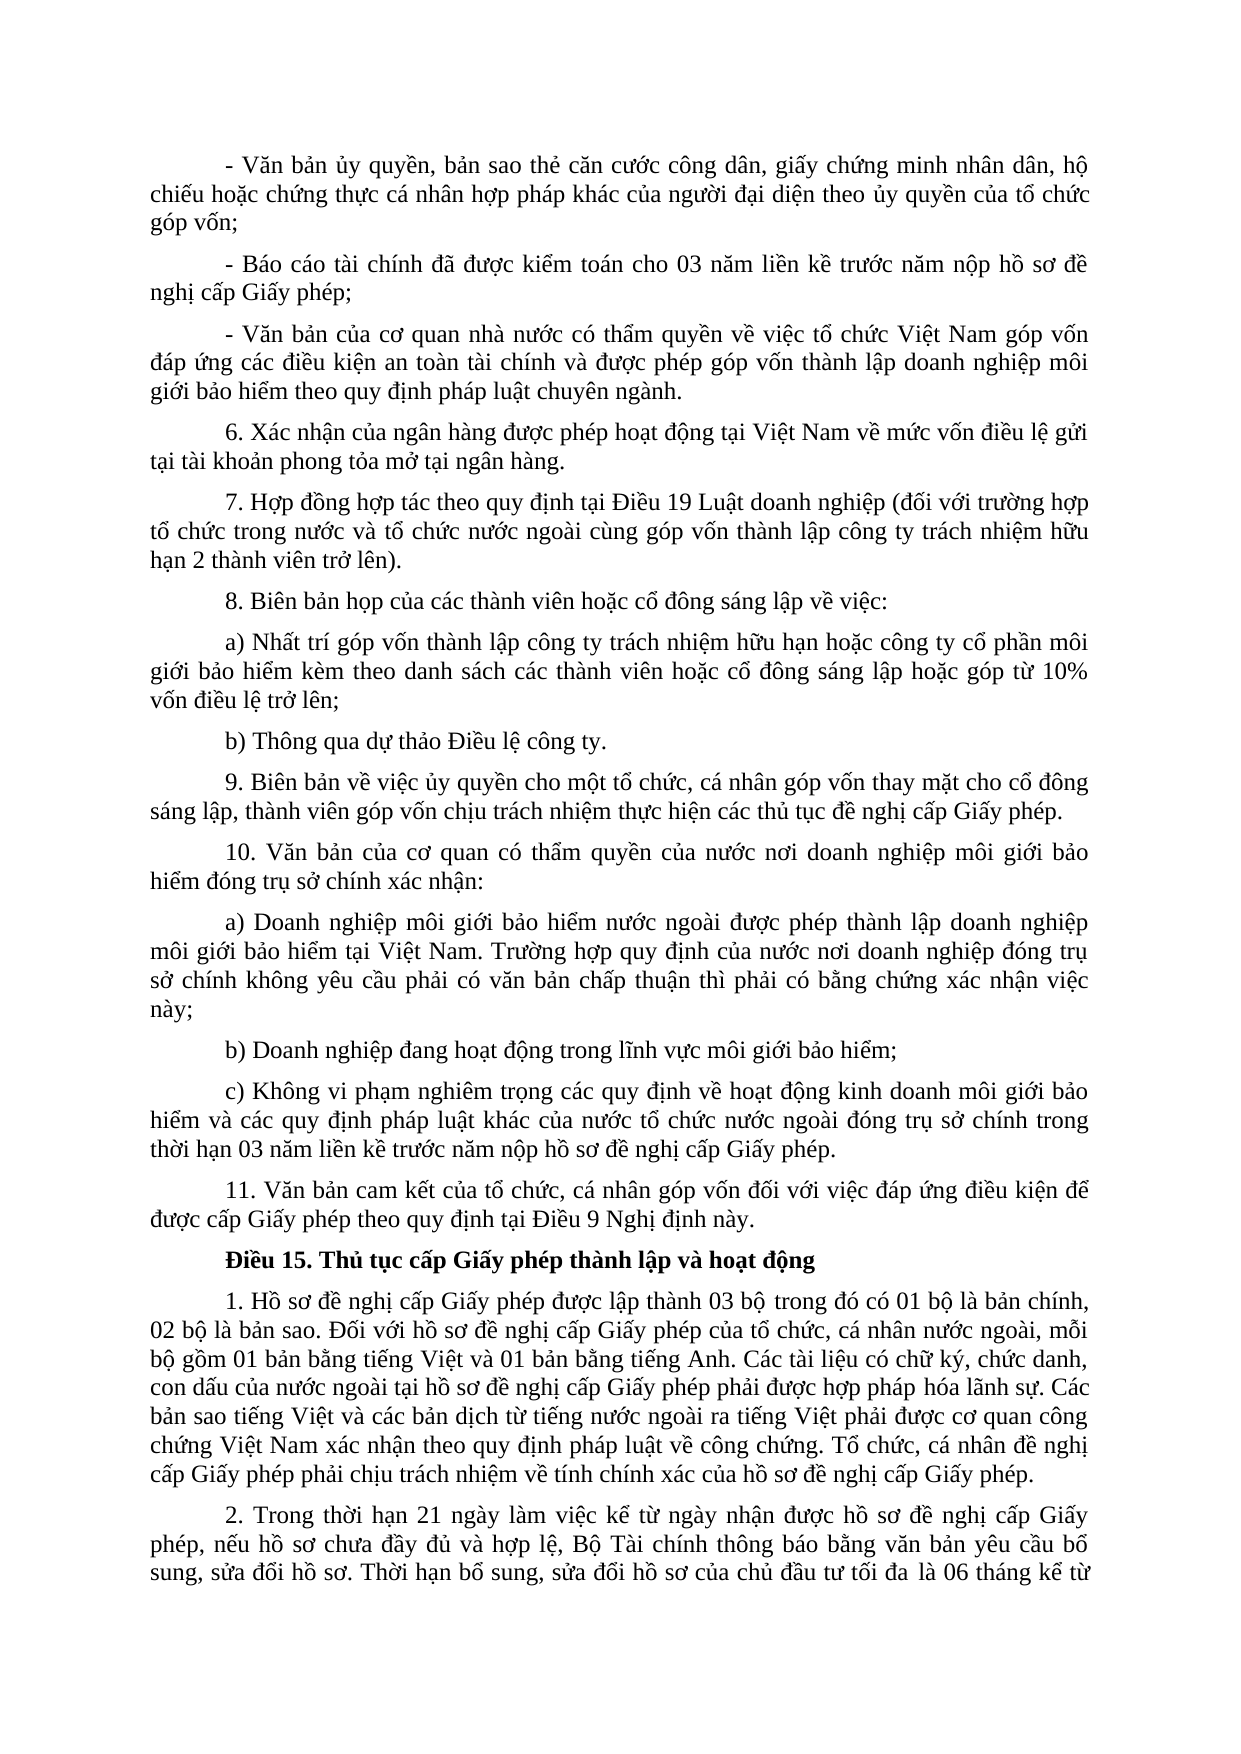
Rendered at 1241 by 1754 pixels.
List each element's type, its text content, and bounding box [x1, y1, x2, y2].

text - Báo cáo tài chính đã được kiểm toán cho 03 năm liền kề trước năm nộp hồ sơ đề nghị cấp Giấy phép; [150, 249, 1090, 306]
text 8. Biên bản họp của các thành viên hoặc cổ đông sáng lập về việc: [150, 586, 810, 615]
text - Văn bản của cơ quan nhà nước có thẩm quyền về việc tổ chức Việt Nam góp vốn đáp ứng các điều kiện an toàn tài chính và được phép góp vốn thành lập doanh nghiệp môi giới bảo hiểm theo quy định pháp luật chuyên ngành. [150, 319, 1090, 405]
text 9. Biên bản về việc ủy quyền cho một tổ chức, cá nhân góp vốn thay mặt cho cổ đông sáng lập, thành viên góp vốn chịu trách nhiệm thực hiện các thủ tục đề nghị cấp Giấy phép. [150, 767, 1090, 825]
text b) Thông qua dự thảo Điều lệ công ty. [150, 726, 1090, 755]
text 10. Văn bản của cơ quan có thẩm quyền của nước nơi doanh nghiệp môi giới bảo hiểm đóng trụ sở chính xác nhận: [150, 837, 1090, 895]
text a) Doanh nghiệp môi giới bảo hiểm nước ngoài được phép thành lập doanh nghiệp môi giới bảo hiểm tại Việt Nam. Trường hợp quy định của nước nơi doanh nghiệp đóng trụ sở chính không yêu cầu phải có văn bản chấp thuận thì phải có bằng chứng xác nhận việc này; [150, 907, 1090, 1022]
text - Văn bản ủy quyền, bản sao thẻ căn cước công dân, giấy chứng minh nhân dân, hộ chiếu hoặc chứng thực cá nhân hợp pháp khác của người đại diện theo ủy quyền của tổ chức góp vốn; [150, 150, 1090, 236]
text 6. Xác nhận của ngân hàng được phép hoạt động tại Việt Nam về mức vốn điều lệ gửi tại tài khoản phong tỏa mở tại ngân hàng. [150, 417, 1090, 475]
text Điều 15. Thủ tục cấp Giấy phép thành lập và hoạt động [150, 1245, 1090, 1274]
text 8. Biên bản họp của các thành viên hoặc cổ đông sáng lập về việc: [833, 586, 1090, 615]
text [150, 1500, 1090, 1586]
text 1. Hồ sơ đề nghị cấp Giấy phép được lập thành 03 bộ trong đó có 01 bộ là bản chính, 02 bộ là bản sao. Đối với hồ sơ đề nghị cấp Giấy phép của tổ chức, cá nhân nước ngoài, mỗi bộ gồm 01 bản bằng tiếng Việt và 01 bản bằng tiếng Anh. Các tài liệu có chữ ký, chức danh, con dấu của nước ngoài tại hồ sơ đề nghị cấp Giấy phép phải được hợp pháp hóa lãnh sự. Các bản sao tiếng Việt và các bản dịch từ tiếng nước ngoài ra tiếng Việt phải được cơ quan công chứng Việt Nam xác nhận theo quy định pháp luật về công chứng. Tổ chức, cá nhân đề nghị cấp Giấy phép phải chịu trách nhiệm về tính chính xác của hồ sơ đề nghị cấp Giấy phép. [150, 1286, 1090, 1487]
text 7. Hợp đồng hợp tác theo quy định tại Điều 19 Luật doanh nghiệp (đối với trường hợp tổ chức trong nước và tổ chức nước ngoài cùng góp vốn thành lập công ty trách nhiệm hữu hạn 2 thành viên trở lên). [150, 487, 1090, 574]
text c) Không vi phạm nghiêm trọng các quy định về hoạt động kinh doanh môi giới bảo hiểm và các quy định pháp luật khác của nước tổ chức nước ngoài đóng trụ sở chính trong thời hạn 03 năm liền kề trước năm nộp hồ sơ đề nghị cấp Giấy phép. [150, 1076, 1090, 1162]
text 11. Văn bản cam kết của tổ chức, cá nhân góp vốn đối với việc đáp ứng điều kiện để được cấp Giấy phép theo quy định tại Điều 9 Nghị định này. [150, 1175, 1090, 1232]
text b) Doanh nghiệp đang hoạt động trong lĩnh vực môi giới bảo hiểm; [150, 1035, 1090, 1064]
text a) Nhất trí góp vốn thành lập công ty trách nhiệm hữu hạn hoặc công ty cổ phần môi giới bảo hiểm kèm theo danh sách các thành viên hoặc cổ đông sáng lập hoặc góp từ 10% vốn điều lệ trở lên; [150, 627, 1090, 714]
